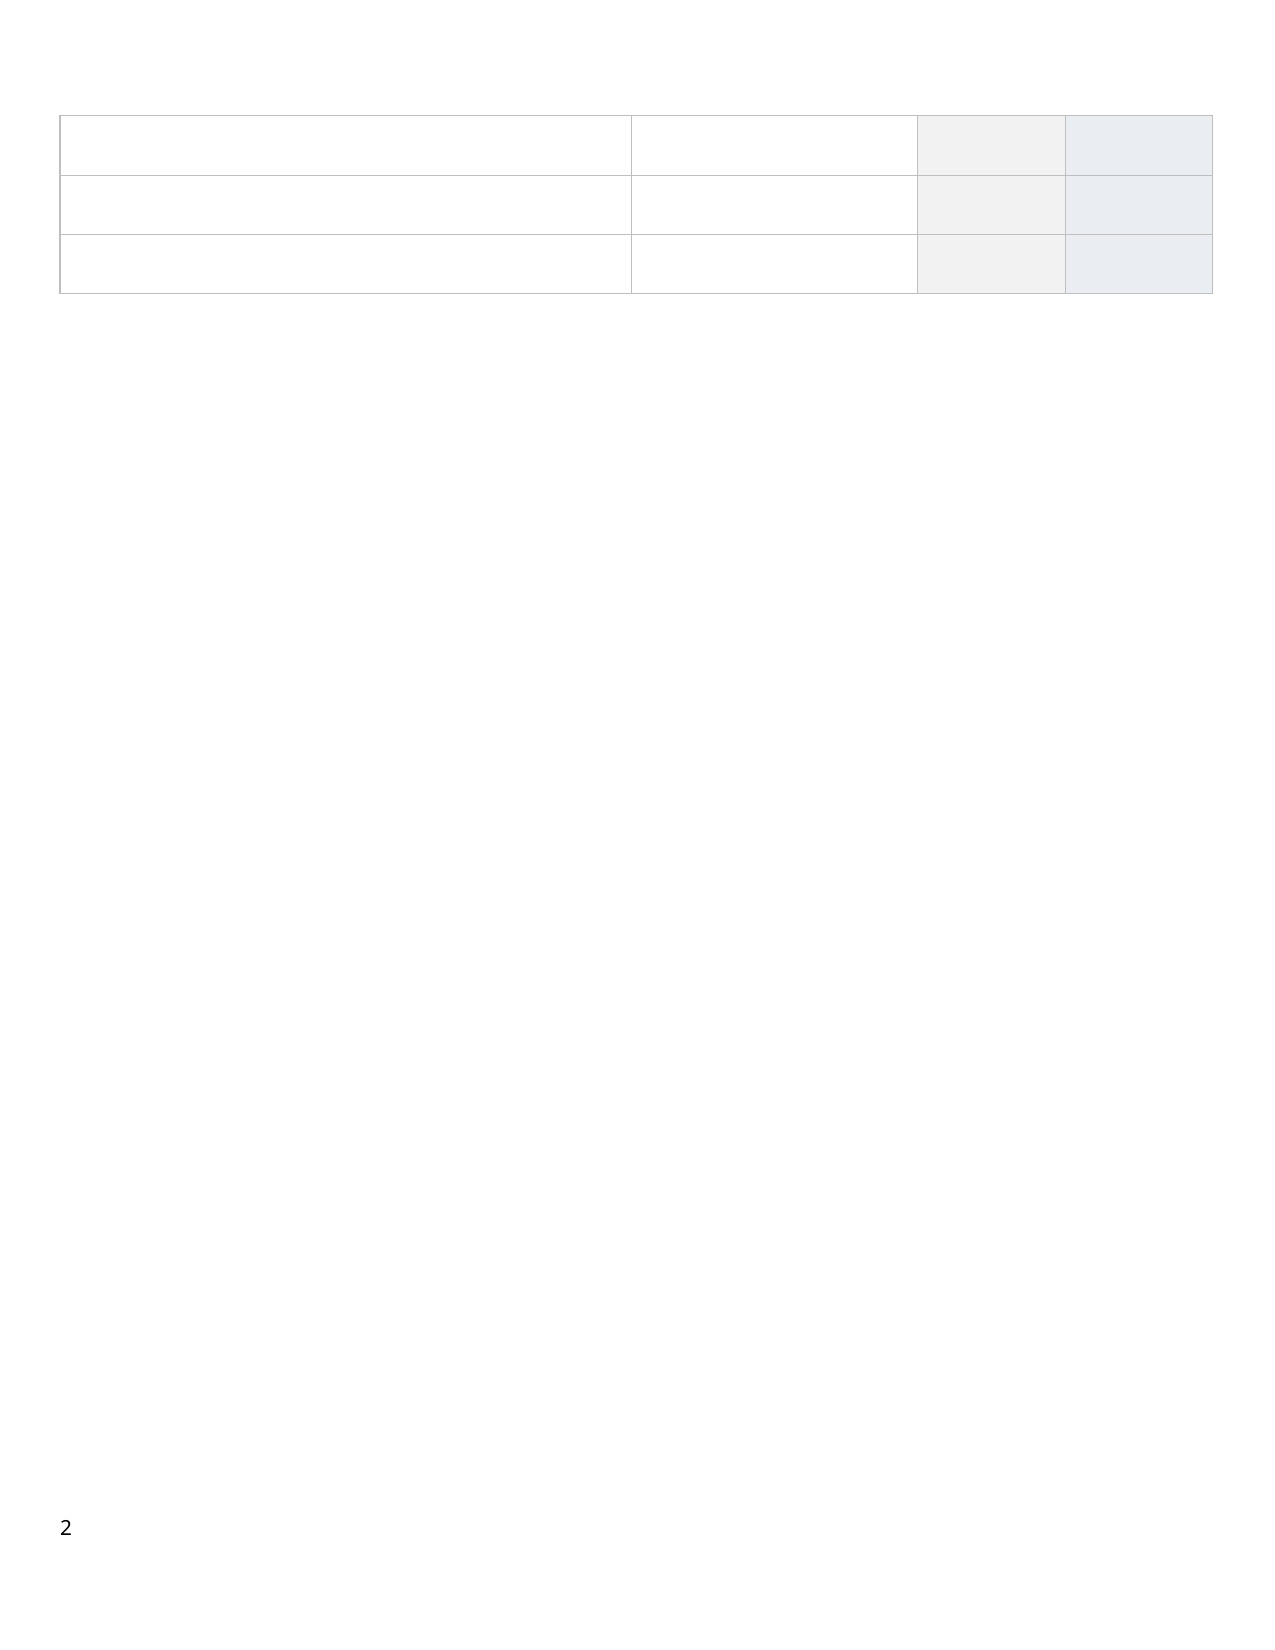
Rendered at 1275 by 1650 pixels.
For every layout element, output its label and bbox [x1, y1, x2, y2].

table_cell [918, 116, 1065, 175]
table_cell [1066, 235, 1212, 293]
table_cell [61, 116, 631, 175]
table_cell [1066, 116, 1212, 175]
table_cell [918, 176, 1065, 234]
table_cell [918, 235, 1065, 293]
table_cell [1066, 176, 1212, 234]
table_cell [61, 176, 631, 234]
table_cell [632, 116, 917, 175]
table_cell [61, 235, 631, 293]
table_cell [632, 176, 917, 234]
table_cell [632, 235, 917, 293]
